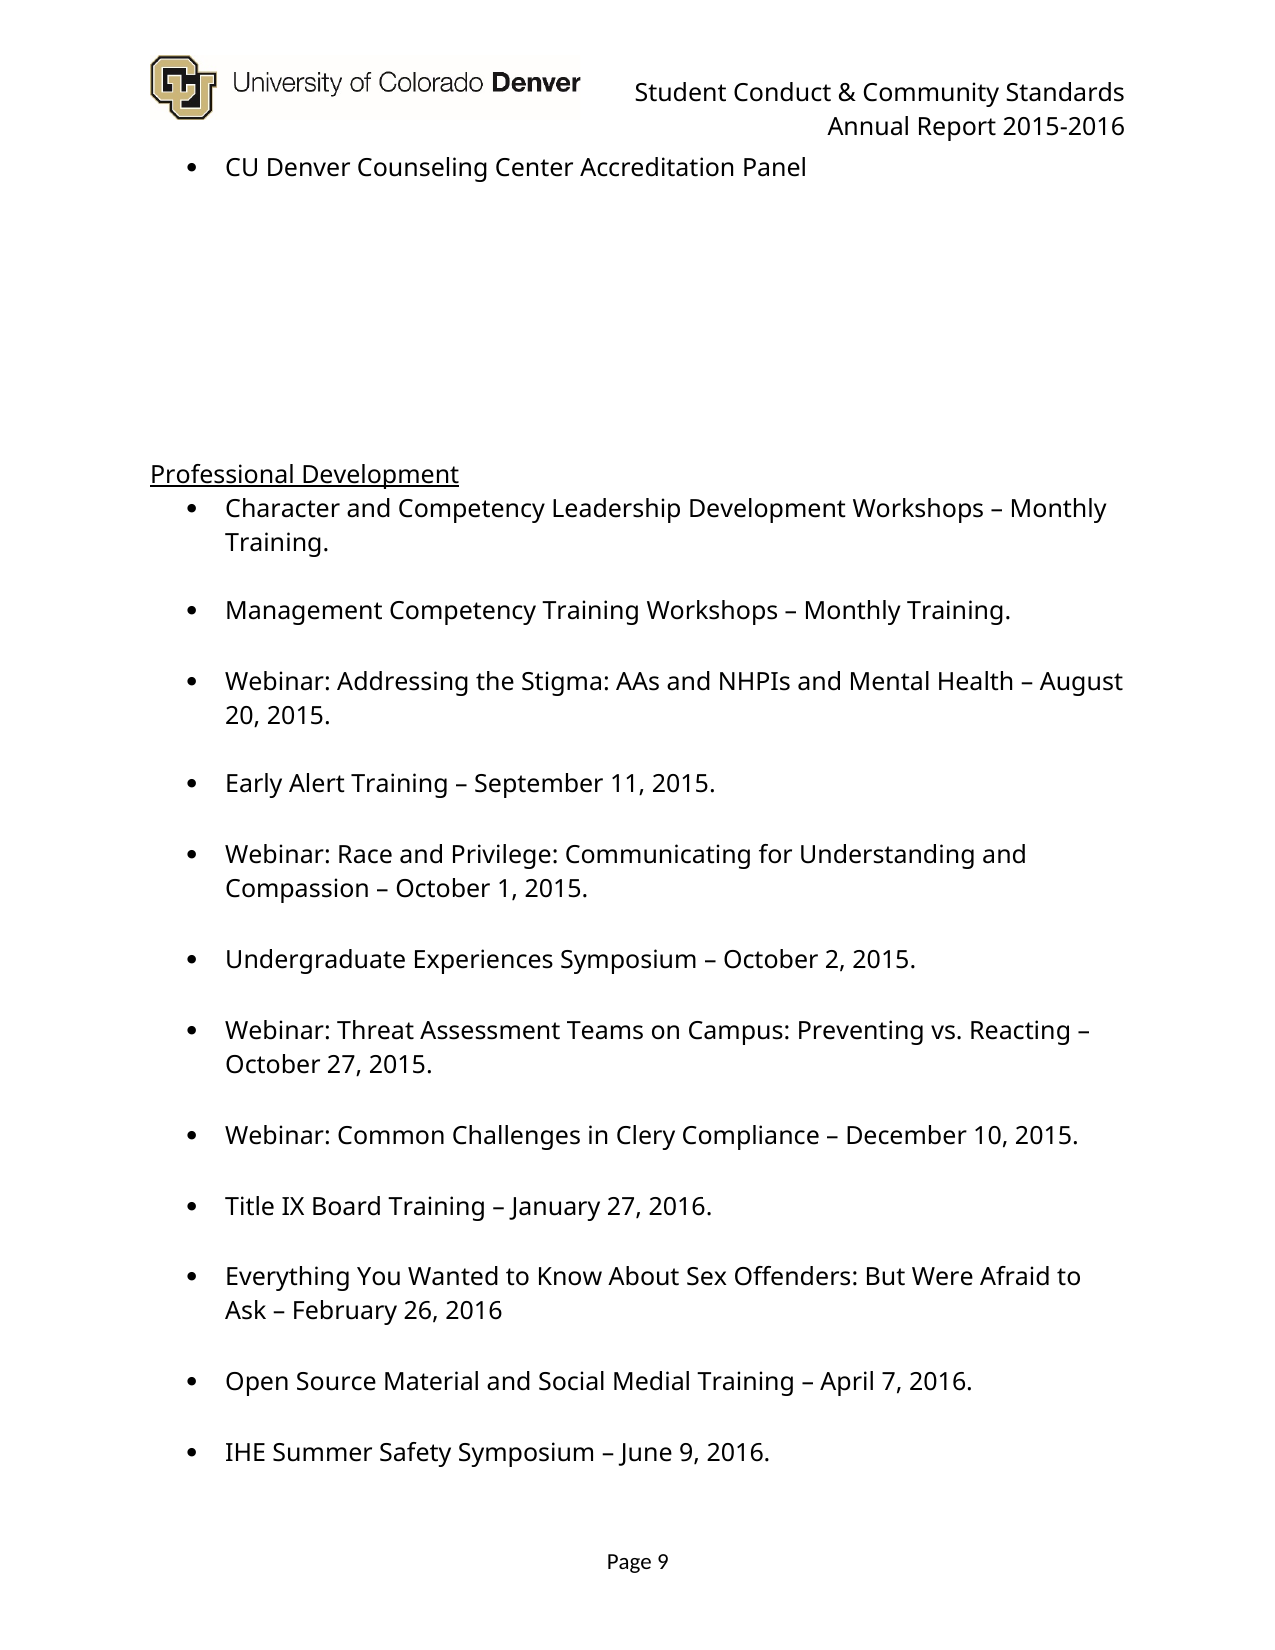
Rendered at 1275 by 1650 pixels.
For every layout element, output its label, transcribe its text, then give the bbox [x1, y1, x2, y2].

list Webinar: Race and Privilege: Communicating for Understanding and Compassion – October 1, 2015. [187, 837, 1125, 905]
picture [150, 55, 581, 120]
list Management Competency Training Workshops – Monthly Training. [187, 593, 1125, 627]
list Character and Competency Leadership Development Workshops – Monthly Training. [187, 491, 1125, 559]
list Title IX Board Training – January 27, 2016. [187, 1188, 1125, 1222]
list IHE Summer Safety Symposium – June 9, 2016. [187, 1435, 1125, 1469]
list Open Source Material and Social Medial Training – April 7, 2016. [187, 1364, 1125, 1398]
list Everything You Wanted to Know About Sex Offenders: But Were Afraid to Ask – February 26, 2016 [187, 1259, 1125, 1327]
text Professional Development [150, 457, 1125, 491]
list CU Denver Counseling Center Accreditation Panel [187, 150, 1125, 184]
list Webinar: Common Challenges in Clery Compliance – December 10, 2015. [187, 1117, 1125, 1151]
list Early Alert Training – September 11, 2015. [187, 766, 1125, 800]
list Undergraduate Experiences Symposium – October 2, 2015. [187, 942, 1125, 976]
list Webinar: Addressing the Stigma: AAs and NHPIs and Mental Health – August 20, 2015. [187, 664, 1125, 732]
list Webinar: Threat Assessment Teams on Campus: Preventing vs. Reacting – October 27, 2015. [187, 1012, 1125, 1081]
